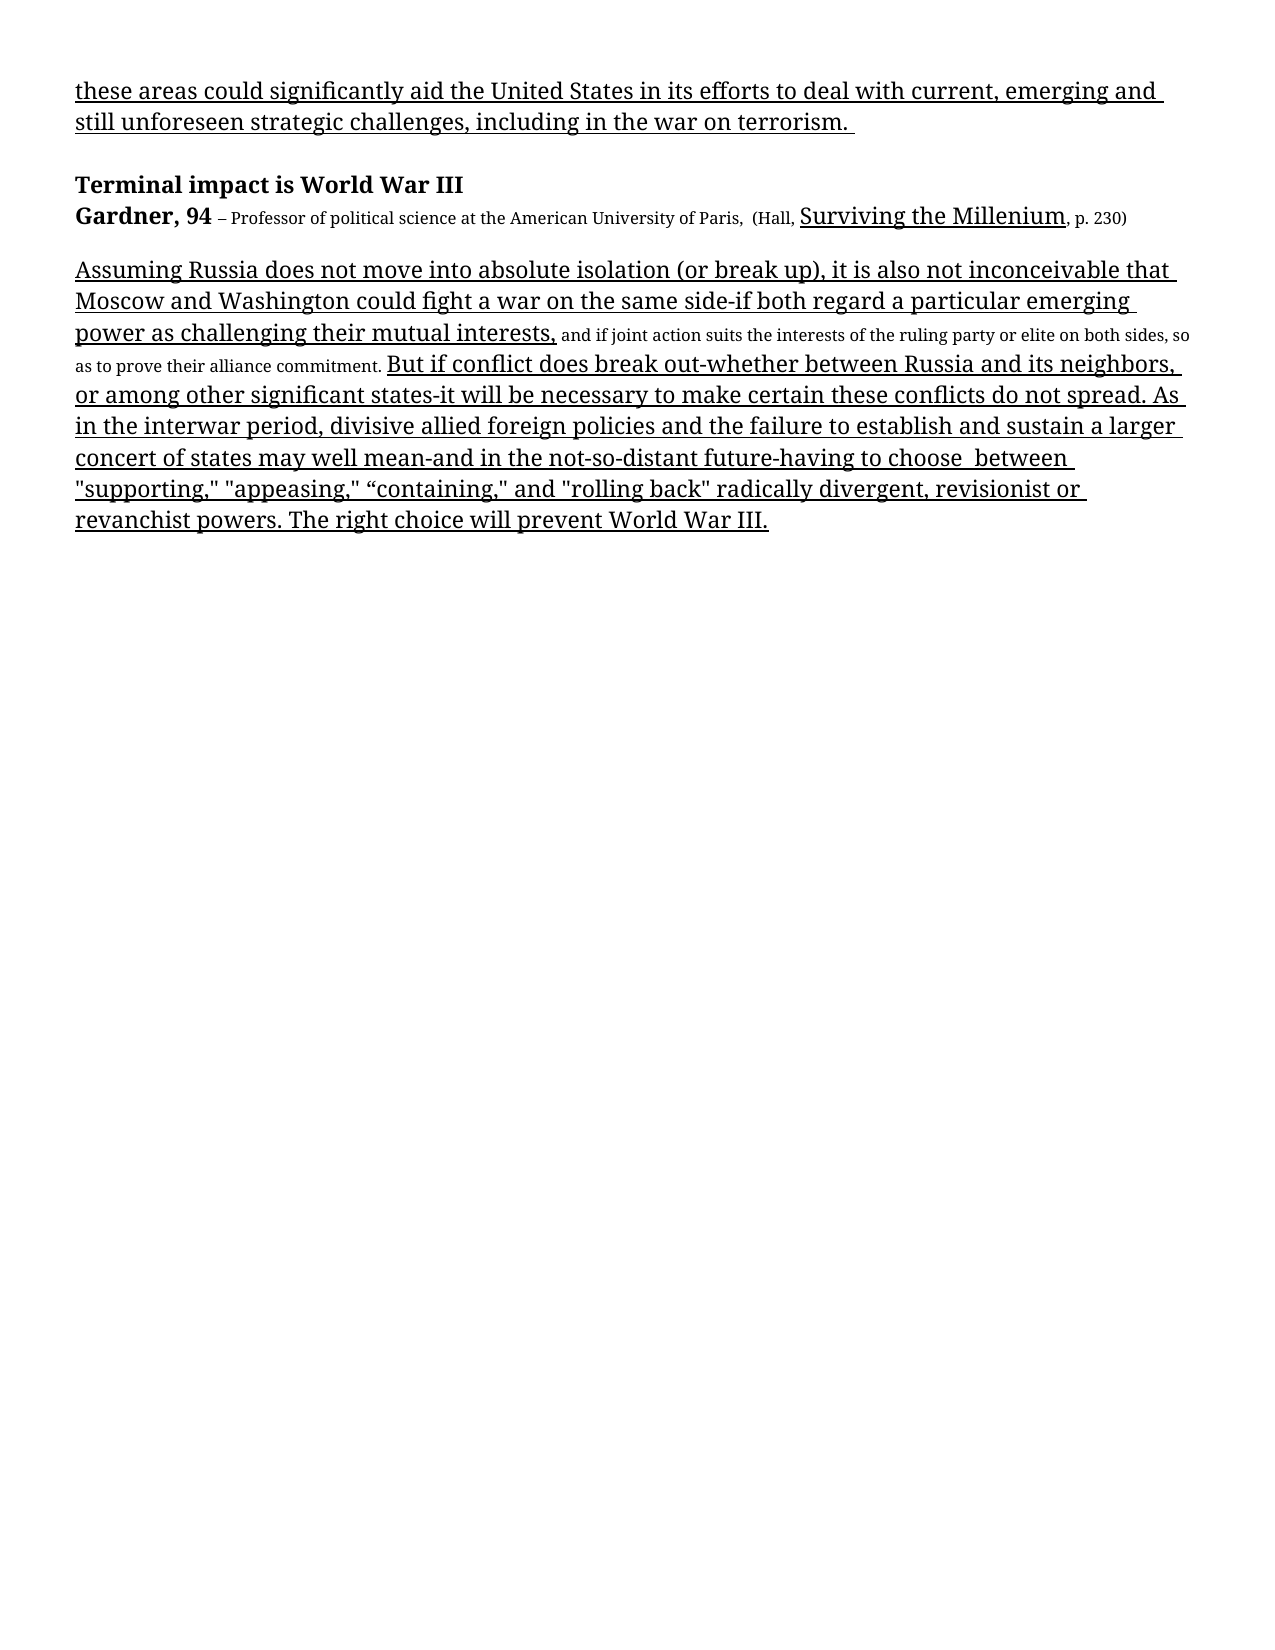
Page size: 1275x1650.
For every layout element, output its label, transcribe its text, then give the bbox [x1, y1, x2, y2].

text Gardner, 94 – Professor of political science at the American University of Paris, (Hall, Surviving the Millenium, p. 230) [75, 191, 1200, 223]
text Terminal impact is World War III [75, 160, 1200, 191]
text Assuming Russia does not move into absolute isolation (or break up), it is also not inconceivable that Moscow and Washington could fight a war on the same side-if both regard a particular emerging power as challenging their mutual interests, and if joint action suits the interests of the ruling party or elite on both sides, so as to prove their alliance commitment. But if conflict does break out-whether between Russia and its neighbors, or among other significant states-it will be necessary to make certain these conflicts do not spread. As in the interwar period, divisive allied foreign policies and the failure to establish and sustain a larger concert of states may well mean-and in the not-so-distant future-having to choose between "supporting," "appeasing," “containing," and "rolling back" radically divergent, revisionist or revanchist powers. The right choice will prevent World War III. [75, 245, 1200, 527]
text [75, 75, 1200, 137]
